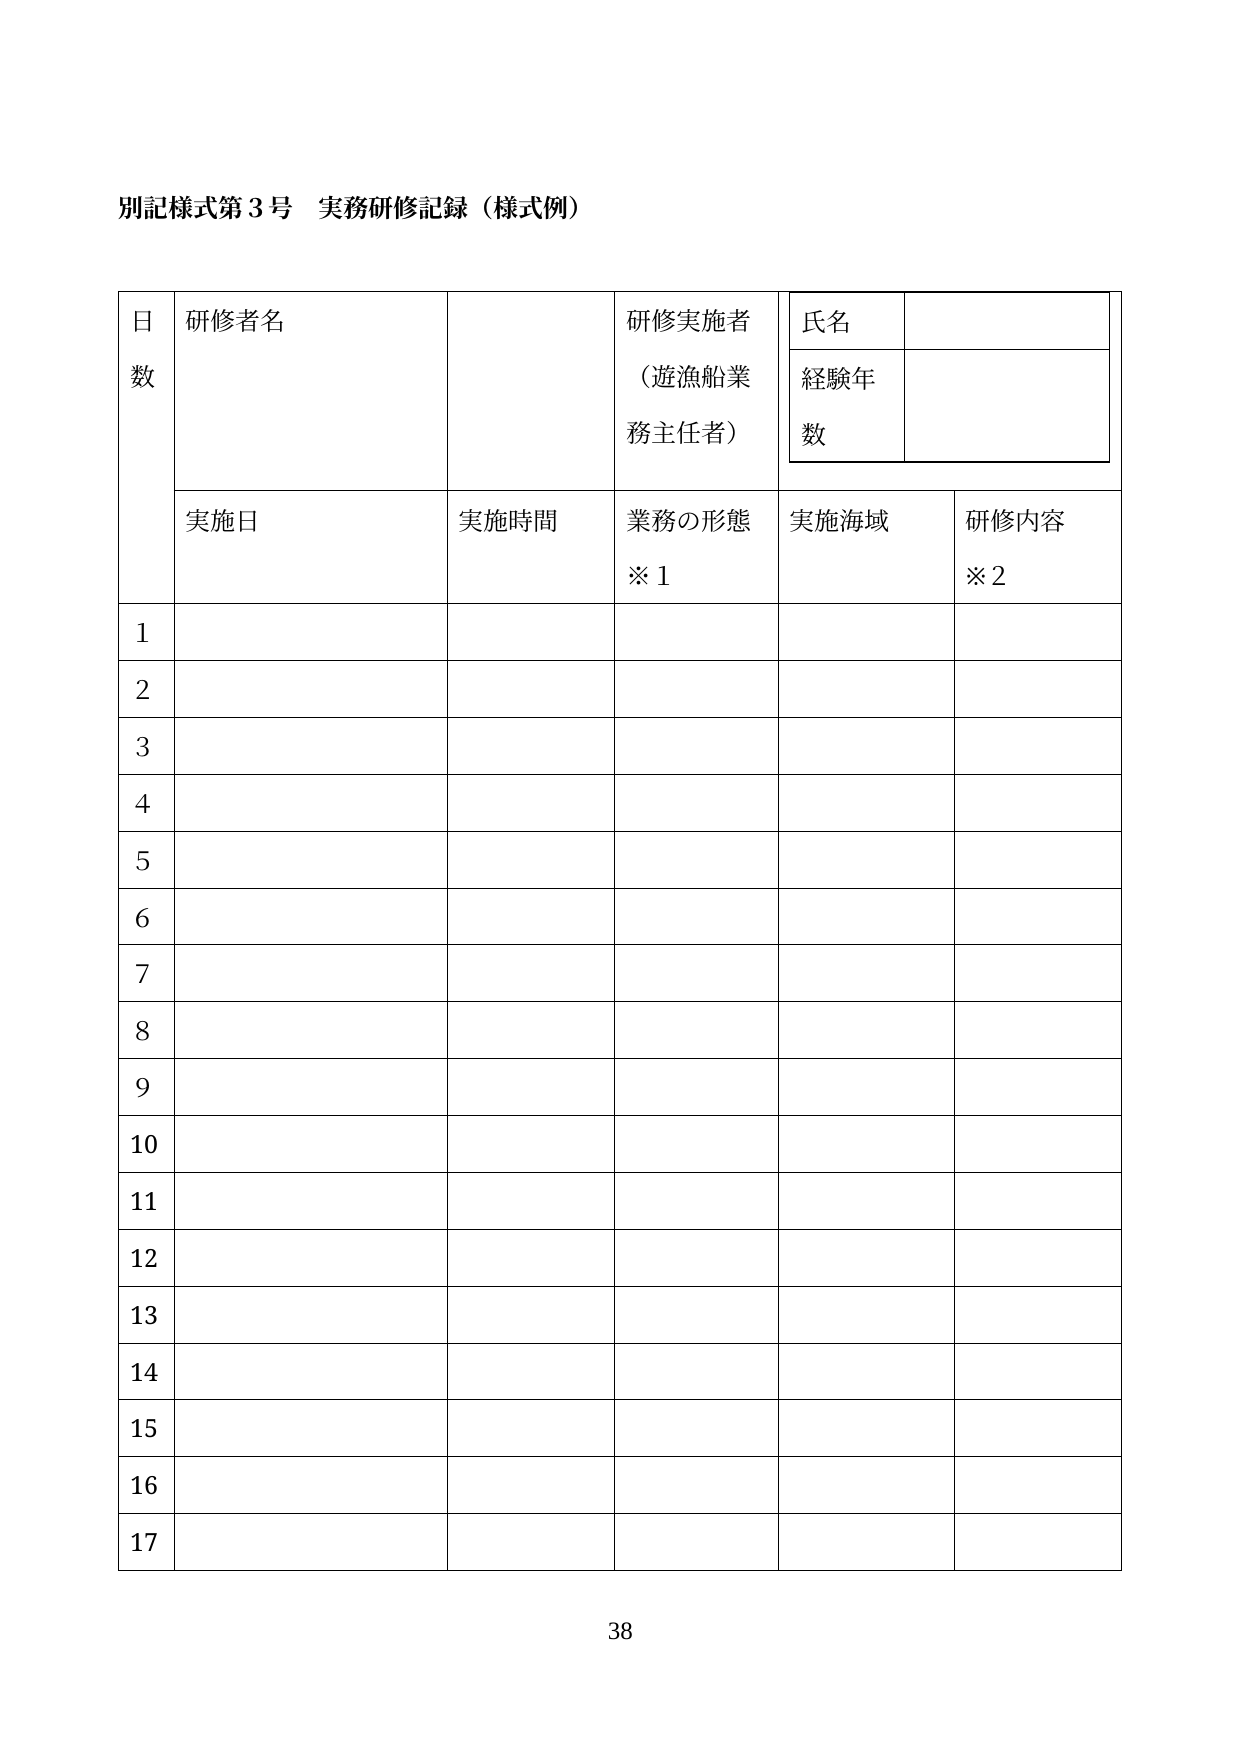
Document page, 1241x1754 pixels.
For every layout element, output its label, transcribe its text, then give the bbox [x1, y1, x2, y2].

table_cell [175, 604, 447, 660]
table_cell [779, 1287, 954, 1342]
table_cell [175, 718, 447, 774]
table_cell [615, 1002, 778, 1058]
table_header [779, 292, 1121, 490]
table_cell [175, 1059, 447, 1115]
table_cell [448, 661, 614, 717]
table_cell [779, 604, 954, 660]
table_cell [779, 832, 954, 887]
table_cell [779, 661, 954, 717]
table_cell [615, 832, 778, 887]
table_cell [175, 1287, 447, 1342]
table_cell [955, 604, 1121, 660]
table_cell 研修内容 ※２ [955, 491, 1121, 603]
table_cell [955, 1116, 1121, 1172]
table_cell 業務の形態※１ [615, 491, 778, 603]
table_cell [615, 1457, 778, 1513]
table_cell [615, 1287, 778, 1342]
table_header 研修者名 [175, 292, 447, 490]
table_cell [175, 1230, 447, 1286]
table_cell [448, 1344, 614, 1399]
table_cell [175, 1344, 447, 1399]
table_cell [779, 1173, 954, 1229]
table_cell [175, 1514, 447, 1570]
table_cell [615, 775, 778, 831]
table_cell ２ [119, 661, 174, 717]
table_cell [779, 718, 954, 774]
table_cell [615, 889, 778, 944]
table_cell [615, 1059, 778, 1115]
table_cell [615, 661, 778, 717]
table_cell ９ [119, 1059, 174, 1115]
table_cell [779, 889, 954, 944]
table_cell [175, 832, 447, 887]
table_header 日数 [119, 292, 174, 603]
table_cell 実施日 [175, 491, 447, 603]
table_cell [615, 1344, 778, 1399]
table_cell ５ [119, 832, 174, 887]
table_cell [448, 718, 614, 774]
table_cell [615, 718, 778, 774]
table_cell [779, 1344, 954, 1399]
table_cell [955, 1230, 1121, 1286]
table_cell ７ [119, 945, 174, 1001]
table_cell [175, 1173, 447, 1229]
table_cell [955, 1344, 1121, 1399]
table_cell [615, 1230, 778, 1286]
table_cell ８ [119, 1002, 174, 1058]
table_cell [955, 945, 1121, 1001]
table_cell [175, 1116, 447, 1172]
table_cell [175, 661, 447, 717]
table_cell 13 [119, 1287, 174, 1342]
table_cell [448, 1287, 614, 1342]
table_cell [955, 718, 1121, 774]
table_cell [779, 1400, 954, 1456]
table_cell [955, 832, 1121, 887]
table_cell [175, 945, 447, 1001]
table_cell 実施時間 [448, 491, 614, 603]
table_cell [955, 1287, 1121, 1342]
table_cell [448, 1514, 614, 1570]
table_cell [955, 1514, 1121, 1570]
table_cell [615, 1173, 778, 1229]
table_cell [448, 1173, 614, 1229]
table_cell [448, 1400, 614, 1456]
table_cell [448, 1059, 614, 1115]
table_cell [448, 832, 614, 887]
table_cell 17 [119, 1514, 174, 1570]
table_cell 12 [119, 1230, 174, 1286]
table_cell 実施海域 [779, 491, 954, 603]
table_cell [779, 945, 954, 1001]
table_cell [615, 1400, 778, 1456]
table_cell [779, 1230, 954, 1286]
table_cell [448, 889, 614, 944]
table_header 研修実施者 （遊漁船業務主任者） [615, 292, 778, 490]
table_cell [175, 1002, 447, 1058]
table_cell [955, 661, 1121, 717]
table_cell [448, 1230, 614, 1286]
table_cell [448, 775, 614, 831]
table_cell ４ [119, 775, 174, 831]
table_cell [955, 775, 1121, 831]
table_cell [955, 1173, 1121, 1229]
table_cell １ [119, 604, 174, 660]
table_cell ３ [119, 718, 174, 774]
table_cell [955, 889, 1121, 944]
table_cell [955, 1059, 1121, 1115]
table_cell [448, 1457, 614, 1513]
table_cell [779, 775, 954, 831]
table_cell [615, 604, 778, 660]
table_cell [779, 1116, 954, 1172]
table_cell 11 [119, 1173, 174, 1229]
table_cell 16 [119, 1457, 174, 1513]
table_cell [615, 1514, 778, 1570]
table_cell [779, 1002, 954, 1058]
table_cell [779, 1059, 954, 1115]
table_cell 10 [119, 1116, 174, 1172]
text 別記様式第３号 実務研修記録（様式例） [118, 179, 1122, 235]
table_cell [615, 945, 778, 1001]
table_cell [615, 1116, 778, 1172]
table_cell [448, 945, 614, 1001]
table_cell [175, 775, 447, 831]
table_cell [448, 604, 614, 660]
table_cell [175, 889, 447, 944]
table_cell [955, 1457, 1121, 1513]
table_cell [955, 1002, 1121, 1058]
table_cell [955, 1400, 1121, 1456]
table_cell [779, 1514, 954, 1570]
table_cell [448, 1002, 614, 1058]
table_cell [175, 1400, 447, 1456]
table_header [448, 292, 614, 490]
table_cell [779, 1457, 954, 1513]
table_cell ６ [119, 889, 174, 944]
table_cell 14 [119, 1344, 174, 1399]
table_cell [175, 1457, 447, 1513]
table_cell [448, 1116, 614, 1172]
table_cell 15 [119, 1400, 174, 1456]
